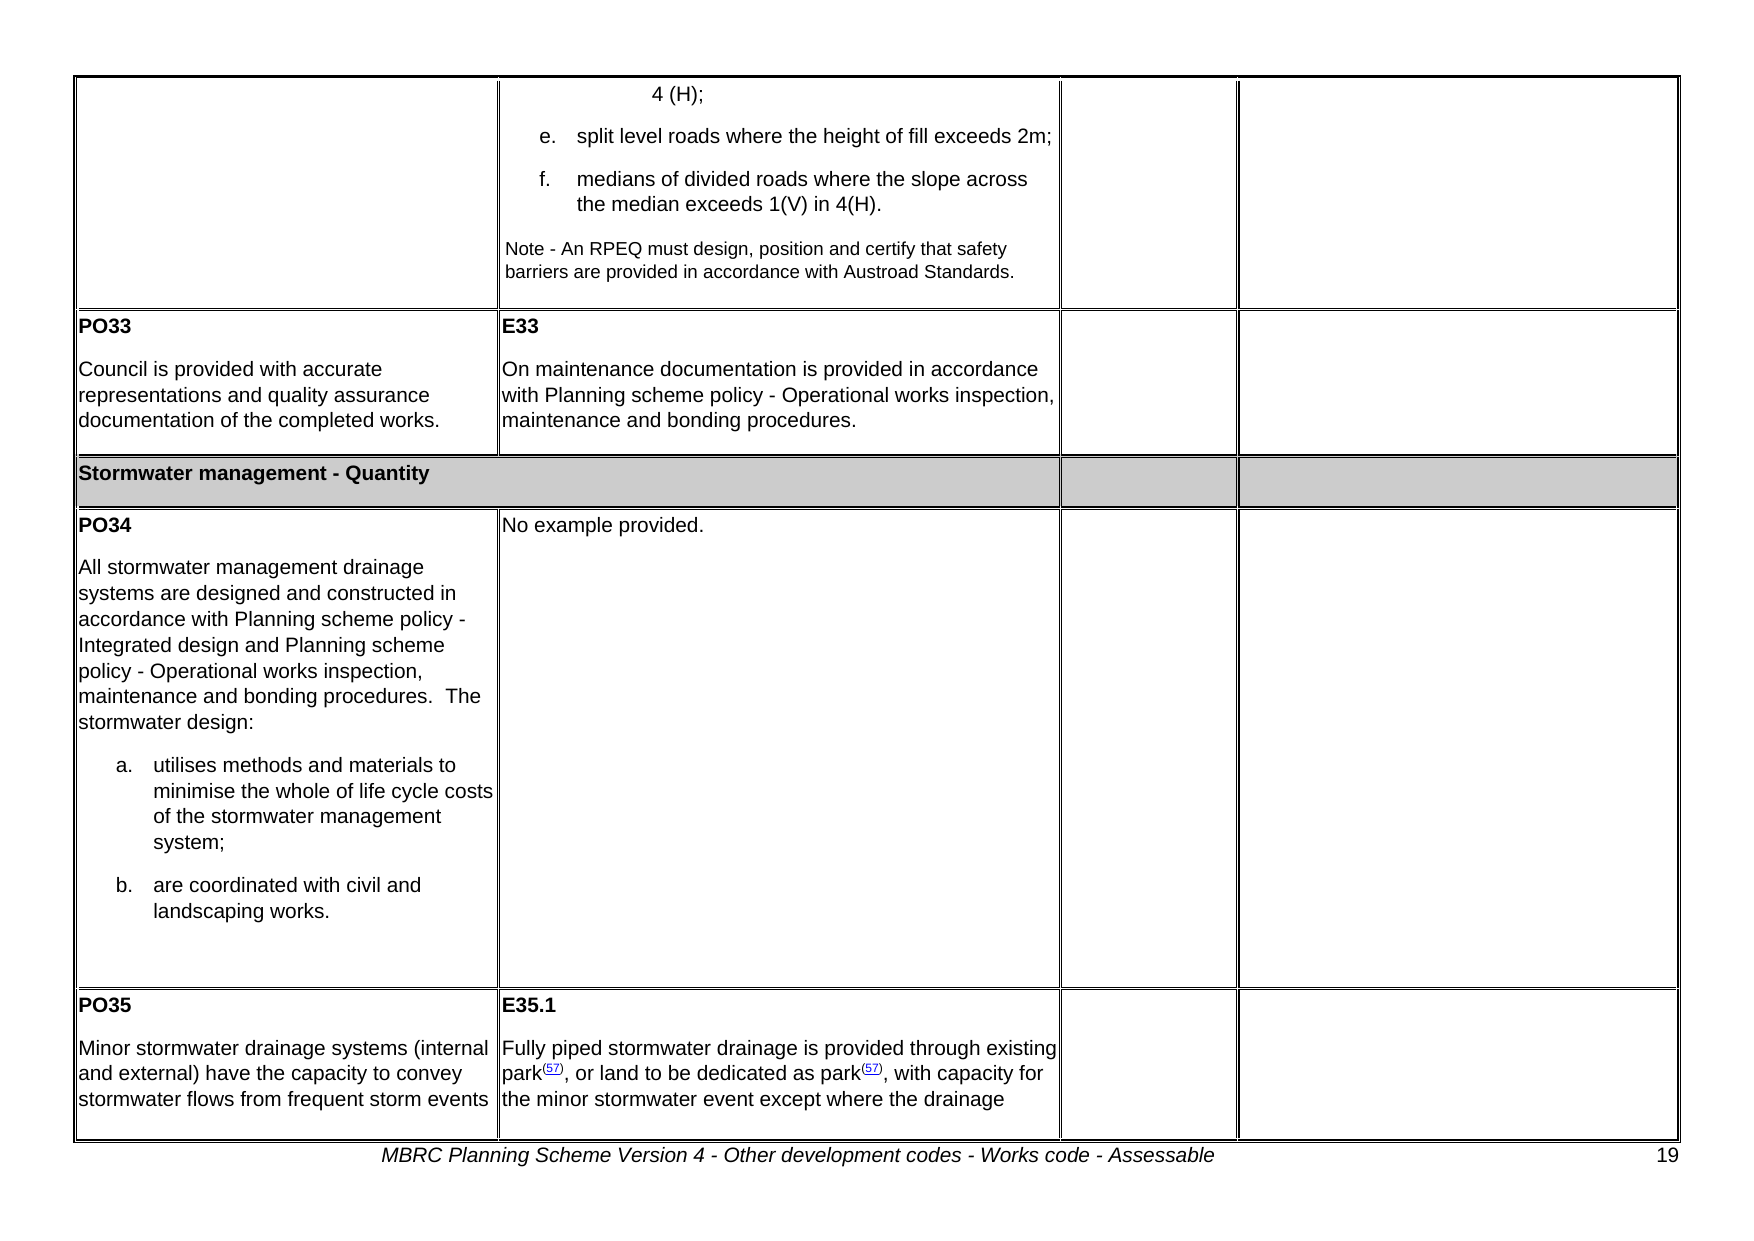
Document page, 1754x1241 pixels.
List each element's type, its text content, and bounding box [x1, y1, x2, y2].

table_cell [1062, 510, 1236, 987]
table_cell [1061, 987, 1238, 1139]
table_cell [1062, 311, 1236, 454]
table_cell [499, 990, 1061, 1139]
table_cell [75, 987, 498, 1139]
table_cell PO33 Council is provided with accurate representations and quality assurance documentation of the completed works. [75, 308, 498, 454]
table_cell [1240, 454, 1678, 506]
table_cell E33 On maintenance documentation is provided in accordance with Planning scheme policy - Operational works inspection, maintenance and bonding procedures. [500, 311, 1059, 454]
table_cell [1238, 308, 1679, 454]
table_cell [1240, 506, 1678, 987]
table_cell [1238, 987, 1679, 1139]
table_cell [1238, 78, 1677, 308]
table_cell PO34 All stormwater management drainage systems are designed and constructed in accordance with Planning scheme policy - Integrated design and Planning scheme policy - Operational works inspection, maintenance and bonding procedures. The stormwater design: utilises methods and materials to minimise the whole of life cycle costs of the stormwater management system; are coordinated with civil and landscaping works. [77, 506, 497, 987]
table_cell [1062, 458, 1236, 506]
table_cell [77, 78, 498, 308]
table_cell [1061, 77, 1238, 308]
table_cell Stormwater management - Quantity [77, 454, 1059, 506]
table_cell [499, 78, 1061, 308]
table_cell No example provided. [500, 510, 1059, 987]
